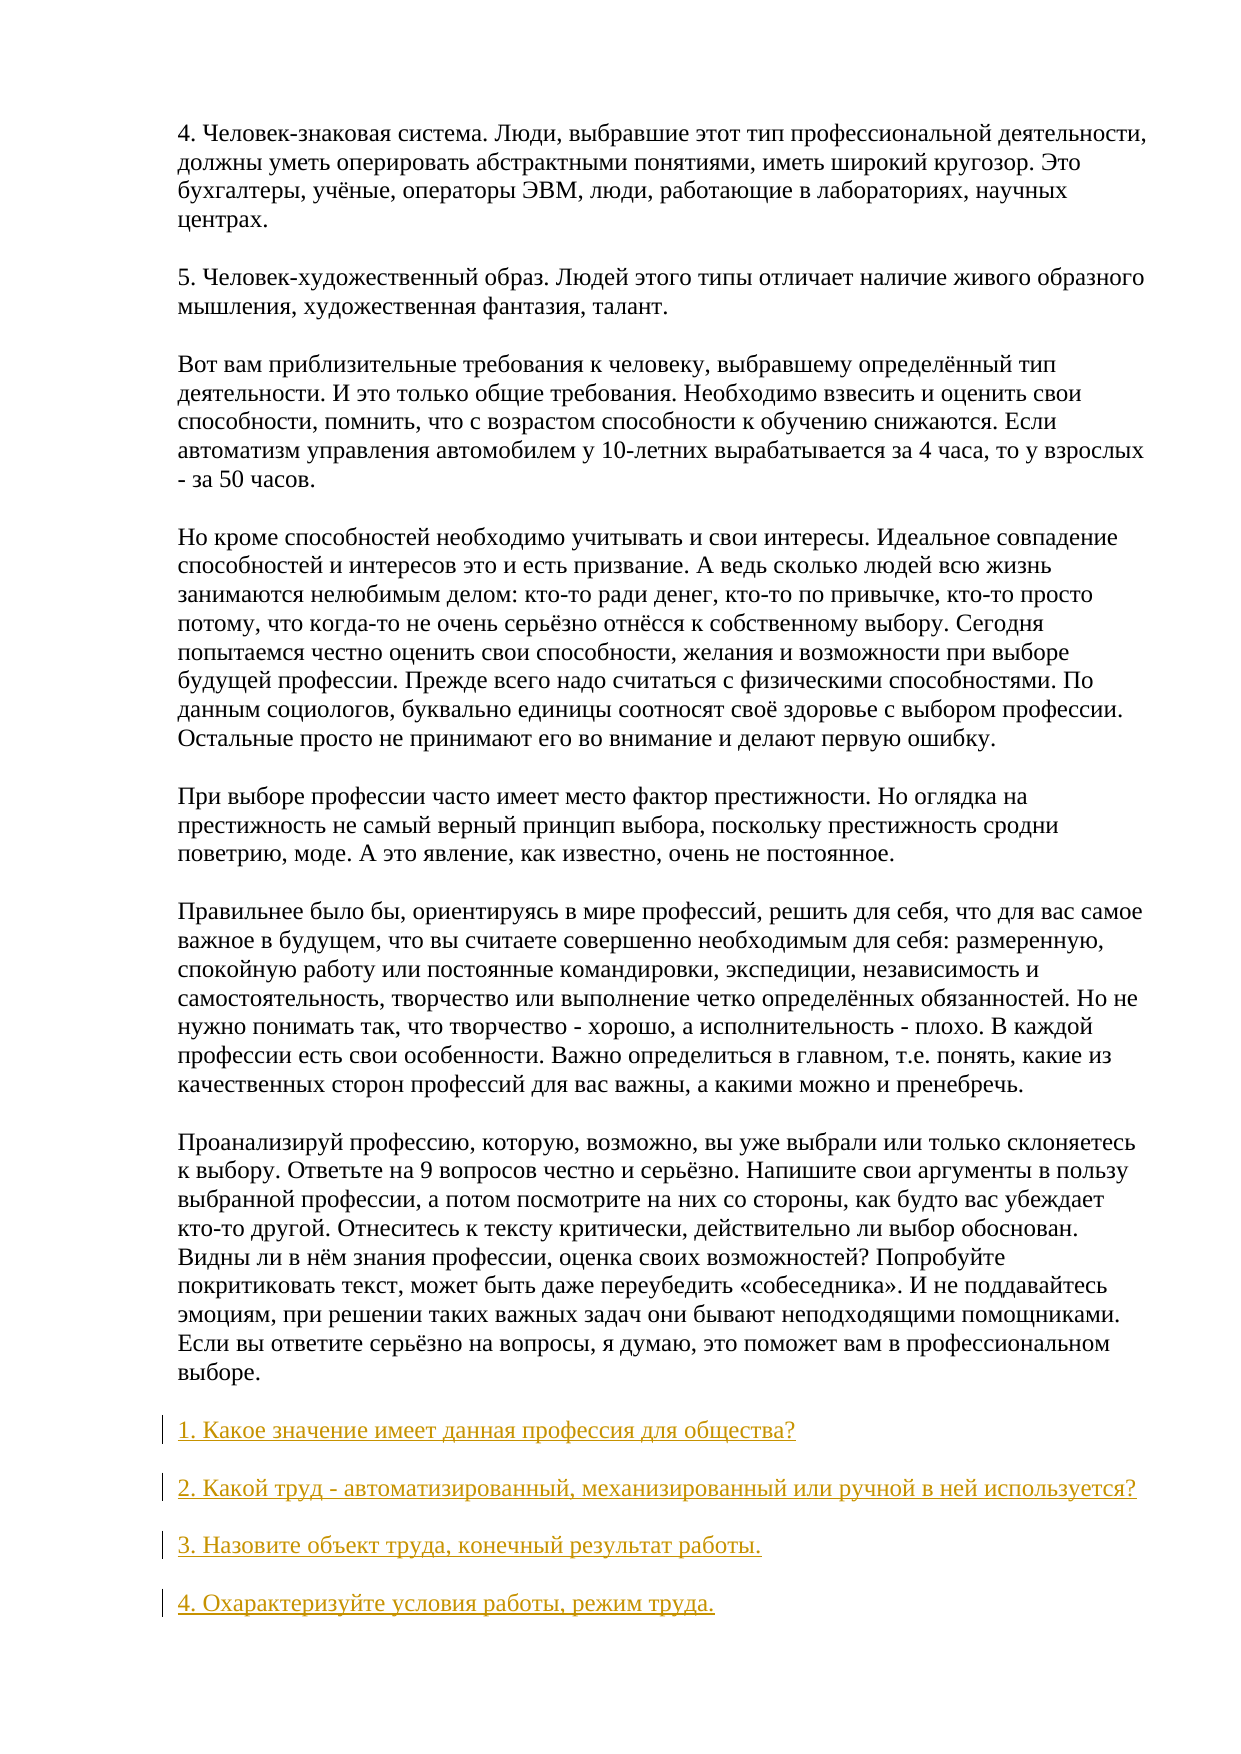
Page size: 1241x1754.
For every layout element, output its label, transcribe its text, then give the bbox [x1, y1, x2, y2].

text 4. Человек-знаковая система. Люди, выбравшие этот тип профессиональной деятельности, должны уметь оперировать абстрактными понятиями, иметь широкий кругозор. Это бухгалтеры, учёные, операторы ЭВМ, люди, работающие в лабораториях, научных центрах. [177, 118, 1152, 233]
text 5. Человек-художественный образ. Людей этого типы отличает наличие живого образного мышления, художественная фантазия, талант. [177, 262, 1152, 320]
text Проанализируй профессию, которую, возможно, вы уже выбрали или только склоняетесь к выбору. Ответьте на 9 вопросов честно и серьёзно. Напишите свои аргументы в пользу выбранной профессии, а потом посмотрите на них со стороны, как будто вас убеждает кто-то другой. Отнеситесь к тексту критически, действительно ли выбор обоснован. Видны ли в нём знания профессии, оценка своих возможностей? Попробуйте покритиковать текст, может быть даже переубедить «собеседника». И не поддавайтесь эмоциям, при решении таких важных задач они бывают неподходящими помощниками. Если вы ответите серьёзно на вопросы, я думаю, это поможет вам в профессиональном выборе. [177, 1127, 1152, 1386]
text Правильнее было бы, ориентируясь в мире профессий, решить для себя, что для вас самое важное в будущем, что вы считаете совершенно необходимым для себя: размеренную, спокойную работу или постоянные командировки, экспедиции, независимость и самостоятельность, творчество или выполнение четко определённых обязанностей. Но не нужно понимать так, что творчество - хорошо, а исполнительность - плохо. В каждой профессии есть свои особенности. Важно определиться в главном, т.е. понять, какие из качественных сторон профессий для вас важны, а какими можно и пренебречь. [177, 896, 1152, 1098]
text Вот вам приблизительные требования к человеку, выбравшему определённый тип деятельности. И это только общие требования. Необходимо взвесить и оценить свои способности, помнить, что с возрастом способности к обучению снижаются. Если автоматизм управления автомобилем у 10-летних вырабатывается за 4 часа, то у взрослых - за 50 часов. [177, 349, 1152, 493]
text Но кроме способностей необходимо учитывать и свои интересы. Идеальное совпадение способностей и интересов это и есть призвание. А ведь сколько людей всю жизнь занимаются нелюбимым делом: кто-то ради денег, кто-то по привычке, кто-то просто потому, что когда-то не очень серьёзно отнёсся к собственному выбору. Сегодня попытаемся честно оценить свои способности, желания и возможности при выборе будущей профессии. Прежде всего надо считаться с физическими способностями. По данным социологов, буквально единицы соотносят своё здоровье с выбором профессии. Остальные просто не принимают его во внимание и делают первую ошибку. [177, 522, 1152, 752]
text При выборе профессии часто имеет место фактор престижности. Но оглядка на престижность не самый верный принцип выбора, поскольку престижность сродни поветрию, моде. А это явление, как известно, очень не постоянное. [177, 781, 1152, 867]
